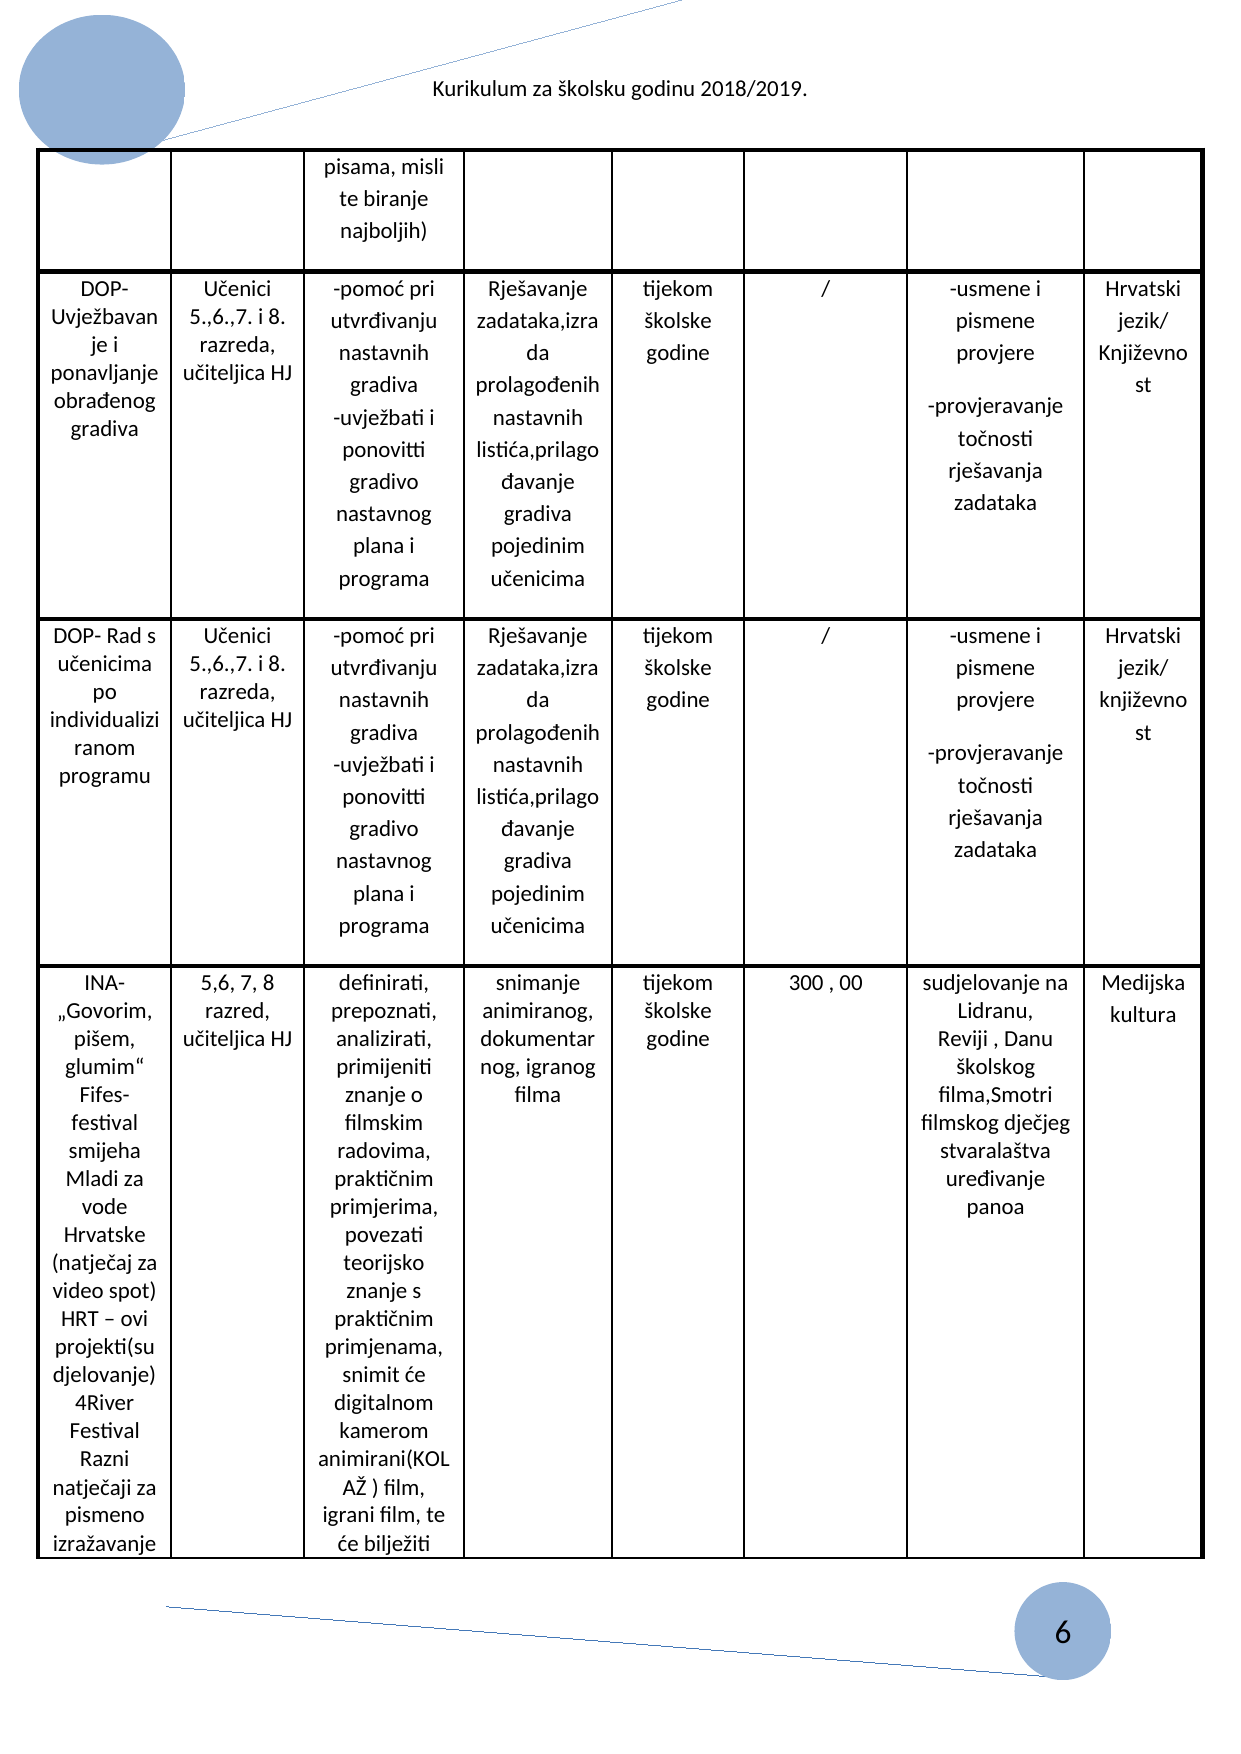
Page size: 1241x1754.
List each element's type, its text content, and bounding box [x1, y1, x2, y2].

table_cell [465, 968, 611, 1557]
table_cell / [745, 152, 906, 269]
table_cell DOP-Uvježbavanje i ponavljanje obrađenog gradiva [40, 274, 170, 616]
table_cell Učenici 5.,6.,7. i 8. razreda, učiteljica HJ [172, 621, 303, 963]
table_cell -usmene i pismene provjere -provjeravanje točnosti rješavanja zadataka [908, 621, 1083, 963]
table_cell tijekom školske godine [613, 274, 743, 616]
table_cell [613, 152, 743, 269]
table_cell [40, 152, 170, 269]
table_cell -pomoć pri utvrđivanju nastavnih gradiva -uvježbati i ponovitti gradivo nastavnog plana i programa [305, 621, 463, 963]
table_cell tijekom školske godine [613, 621, 743, 963]
table_cell Medijska kultura [1085, 968, 1200, 1557]
table_cell -usmene i pismene provjere -provjeravanje točnosti rješavanja zadataka [908, 274, 1083, 616]
table_cell Učenici 5.,6.,7. i 8. razreda, učiteljica HJ [172, 274, 303, 616]
table_cell / [745, 621, 906, 963]
table_cell -pomoć pri utvrđivanju nastavnih gradiva -uvježbati i ponovitti gradivo nastavnog plana i programa [305, 274, 463, 616]
table_cell DOP- Rad s učenicima po individualiziranom programu [40, 621, 170, 963]
table_cell / [745, 274, 906, 616]
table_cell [1085, 152, 1200, 269]
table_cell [40, 968, 170, 1557]
table_cell Hrvatski jezik/ književnost [1085, 621, 1200, 963]
table_cell Hrvatski jezik/ Književnost [1085, 274, 1200, 616]
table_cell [305, 152, 463, 269]
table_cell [305, 968, 463, 1557]
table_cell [172, 968, 303, 1557]
table_cell Rješavanje zadataka,izrada prolagođenih nastavnih listića,prilagođavanje gradiva pojedinim učenicima [465, 274, 611, 616]
table_cell Rješavanje zadataka,izrada prolagođenih nastavnih listića,prilagođavanje gradiva pojedinim učenicima [465, 621, 611, 963]
table_cell 300 , 00 [745, 968, 906, 1557]
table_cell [908, 152, 1083, 269]
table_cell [172, 152, 303, 269]
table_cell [908, 968, 1083, 1557]
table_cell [613, 968, 743, 1557]
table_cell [465, 152, 611, 269]
